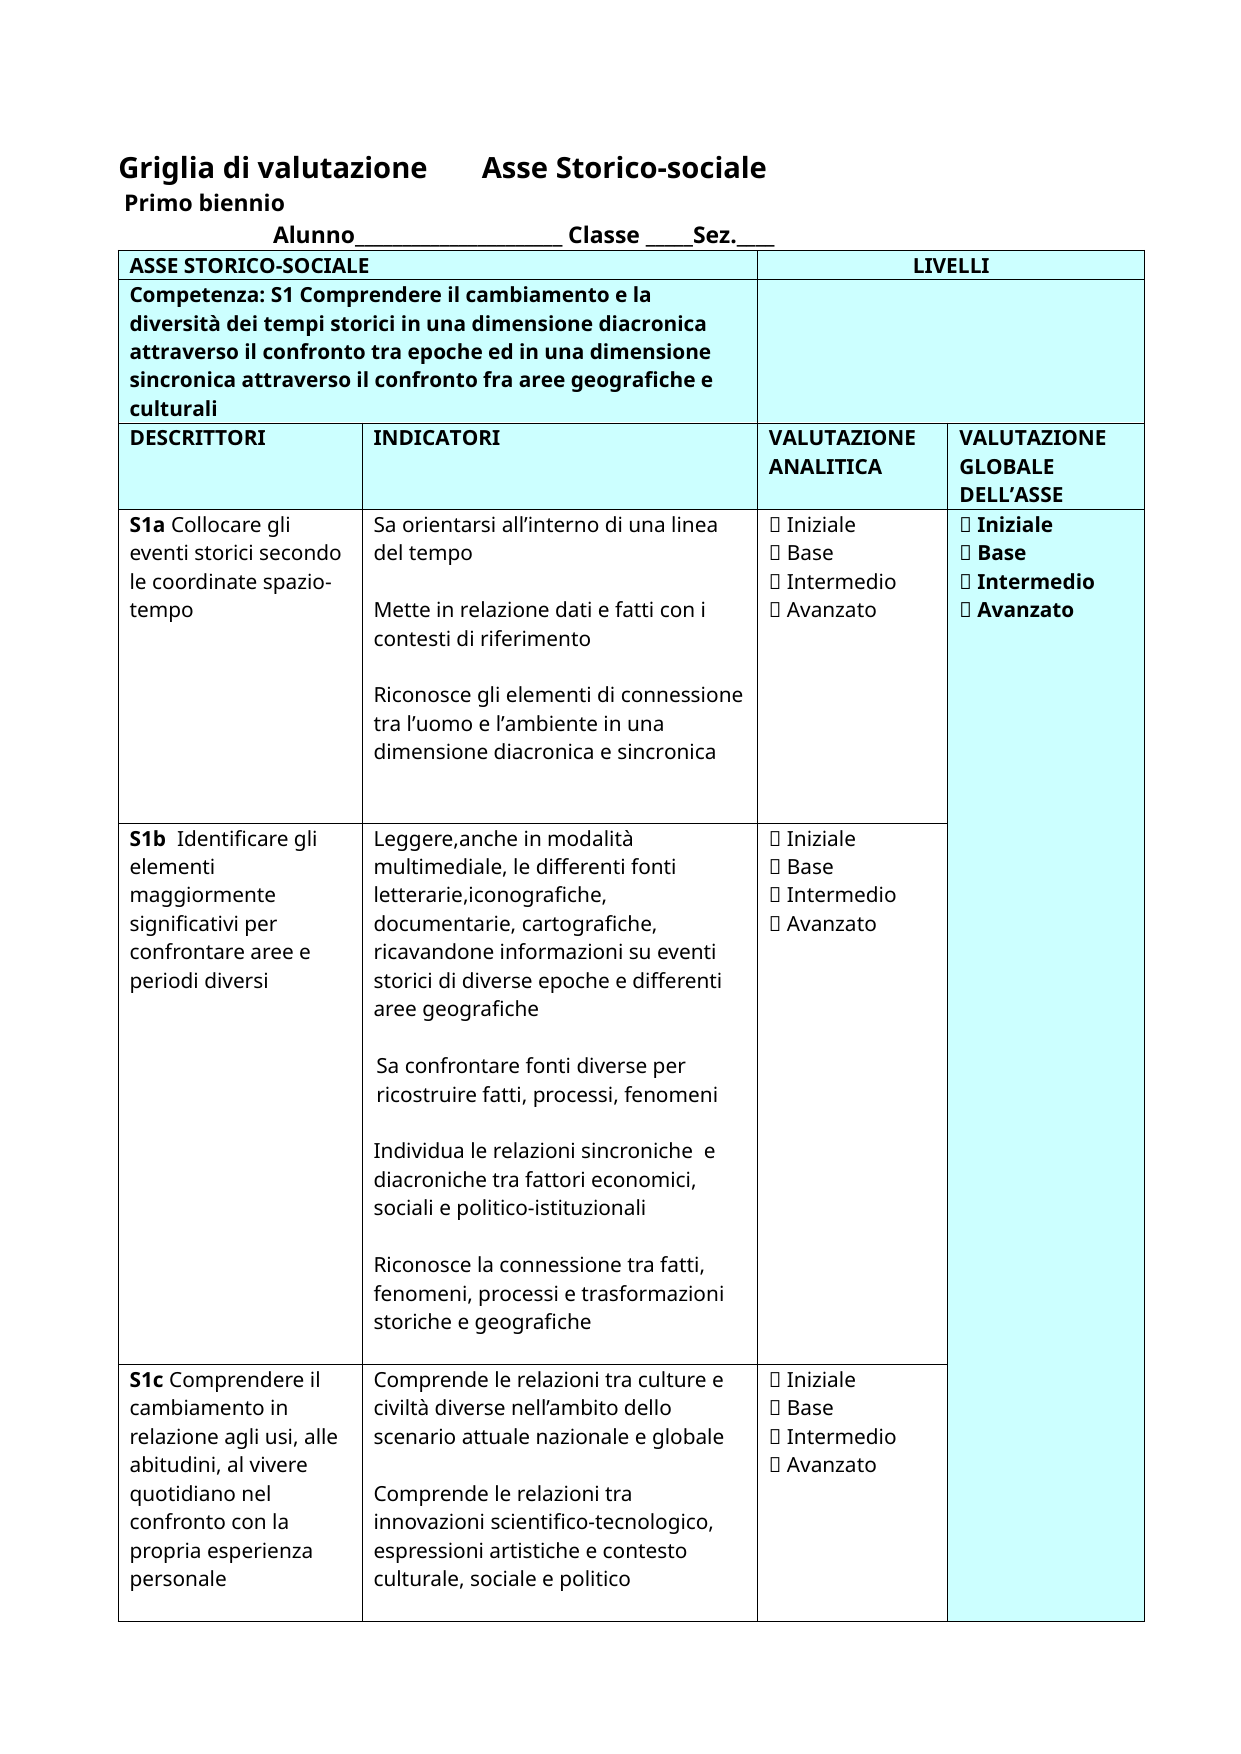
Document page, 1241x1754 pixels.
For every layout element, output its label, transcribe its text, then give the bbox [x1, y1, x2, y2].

text Alunno______________________ Classe _____Sez.____ [118, 218, 1122, 250]
table_cell  Iniziale  Base  Intermedio  Avanzato [758, 510, 947, 823]
table_cell  Iniziale  Base  Intermedio  Avanzato [948, 510, 1144, 1621]
text Primo biennio [118, 187, 1122, 218]
table_header LIVELLI [758, 251, 1144, 279]
table_cell DESCRITTORI [119, 424, 362, 509]
table_cell VALUTAZIONE GLOBALE DELL’ASSE [948, 424, 1144, 509]
table_cell INDICATORI [363, 424, 757, 509]
table_cell VALUTAZIONE ANALITICA [758, 424, 947, 509]
table_cell [758, 280, 1144, 422]
table_cell S1a Collocare gli eventi storici secondo le coordinate spazio-tempo [119, 510, 362, 823]
table_cell Sa orientarsi all’interno di una linea del tempo Mette in relazione dati e fatti con i contesti di riferimento Riconosce gli elementi di connessione tra l’uomo e l’ambiente in una dimensione diacronica e sincronica [363, 510, 757, 823]
text Griglia di valutazione Asse Storico-sociale [118, 148, 1122, 187]
table_cell S1b Identificare gli elementi maggiormente significativi per confrontare aree e periodi diversi [119, 824, 362, 1364]
table_cell Leggere,anche in modalità multimediale, le differenti fonti letterarie,iconografiche, documentarie, cartografiche, ricavandone informazioni su eventi storici di diverse epoche e differenti aree geografiche Sa confrontare fonti diverse per ricostruire fatti, processi, fenomeni Individua le relazioni sincroniche e diacroniche tra fattori economici, sociali e politico-istituzionali Riconosce la connessione tra fatti, fenomeni, processi e trasformazioni storiche e geografiche [363, 824, 757, 1364]
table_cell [119, 1365, 362, 1621]
table_cell  Iniziale  Base  Intermedio  Avanzato [758, 824, 947, 1364]
table_header ASSE STORICO-SOCIALE [119, 251, 757, 279]
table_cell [758, 1365, 947, 1621]
table_cell Competenza: S1 Comprendere il cambiamento e la diversità dei tempi storici in una dimensione diacronica attraverso il confronto tra epoche ed in una dimensione sincronica attraverso il confronto fra aree geografiche e culturali [119, 280, 757, 422]
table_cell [363, 1365, 757, 1621]
